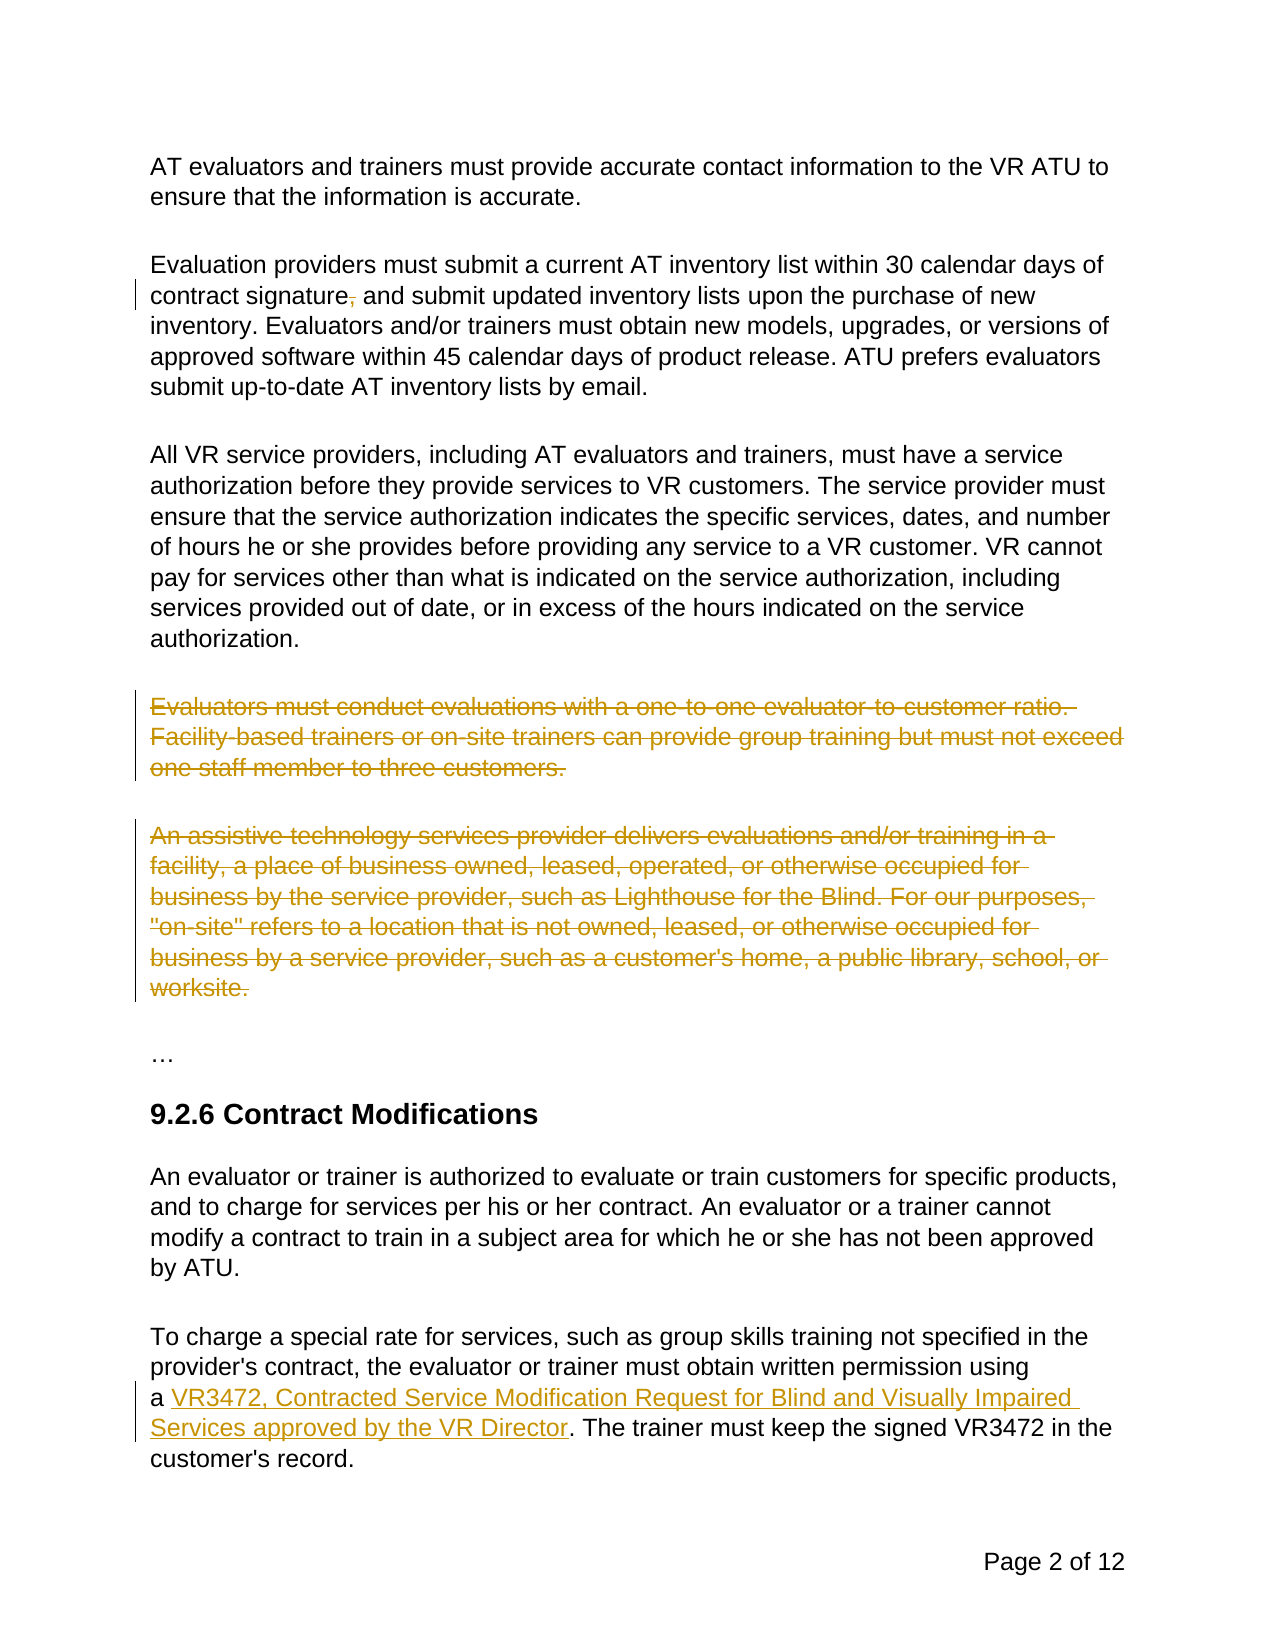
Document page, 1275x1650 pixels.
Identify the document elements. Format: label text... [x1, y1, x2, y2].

text AT evaluators and trainers must provide accurate contact information to the VR ATU to ensure that the information is accurate. [150, 150, 1125, 211]
text Evaluation providers must submit a current AT inventory list within 30 calendar days of contract signature and submit updated inventory lists upon the purchase of new inventory. Evaluators and/or trainers must obtain new models, upgrades, or versions of approved software within 45 calendar days of product release. ATU prefers evaluators submit up-to-date AT inventory lists by email. [150, 248, 1125, 401]
text … [150, 1039, 1125, 1068]
text All VR service providers, including AT evaluators and trainers, must have a service authorization before they provide services to VR customers. The service provider must ensure that the service authorization indicates the specific services, dates, and number of hours he or she provides before providing any service to a VR customer. VR cannot pay for services other than what is indicated on the service authorization, including services provided out of date, or in excess of the hours indicated on the service authorization. [150, 439, 1125, 652]
subtitle 9.2.6 Contract Modifications [150, 1097, 1125, 1131]
text An evaluator or trainer is authorized to evaluate or train customers for specific products, and to charge for services per his or her contract. An evaluator or a trainer cannot modify a contract to train in a subject area for which he or she has not been approved by ATU. [150, 1160, 1125, 1282]
text To charge a special rate for services, such as group skills training not specified in the provider's contract, the evaluator or trainer must obtain written permission using a . The trainer must keep the signed VR3472 in the customer's record. [150, 1320, 1125, 1472]
